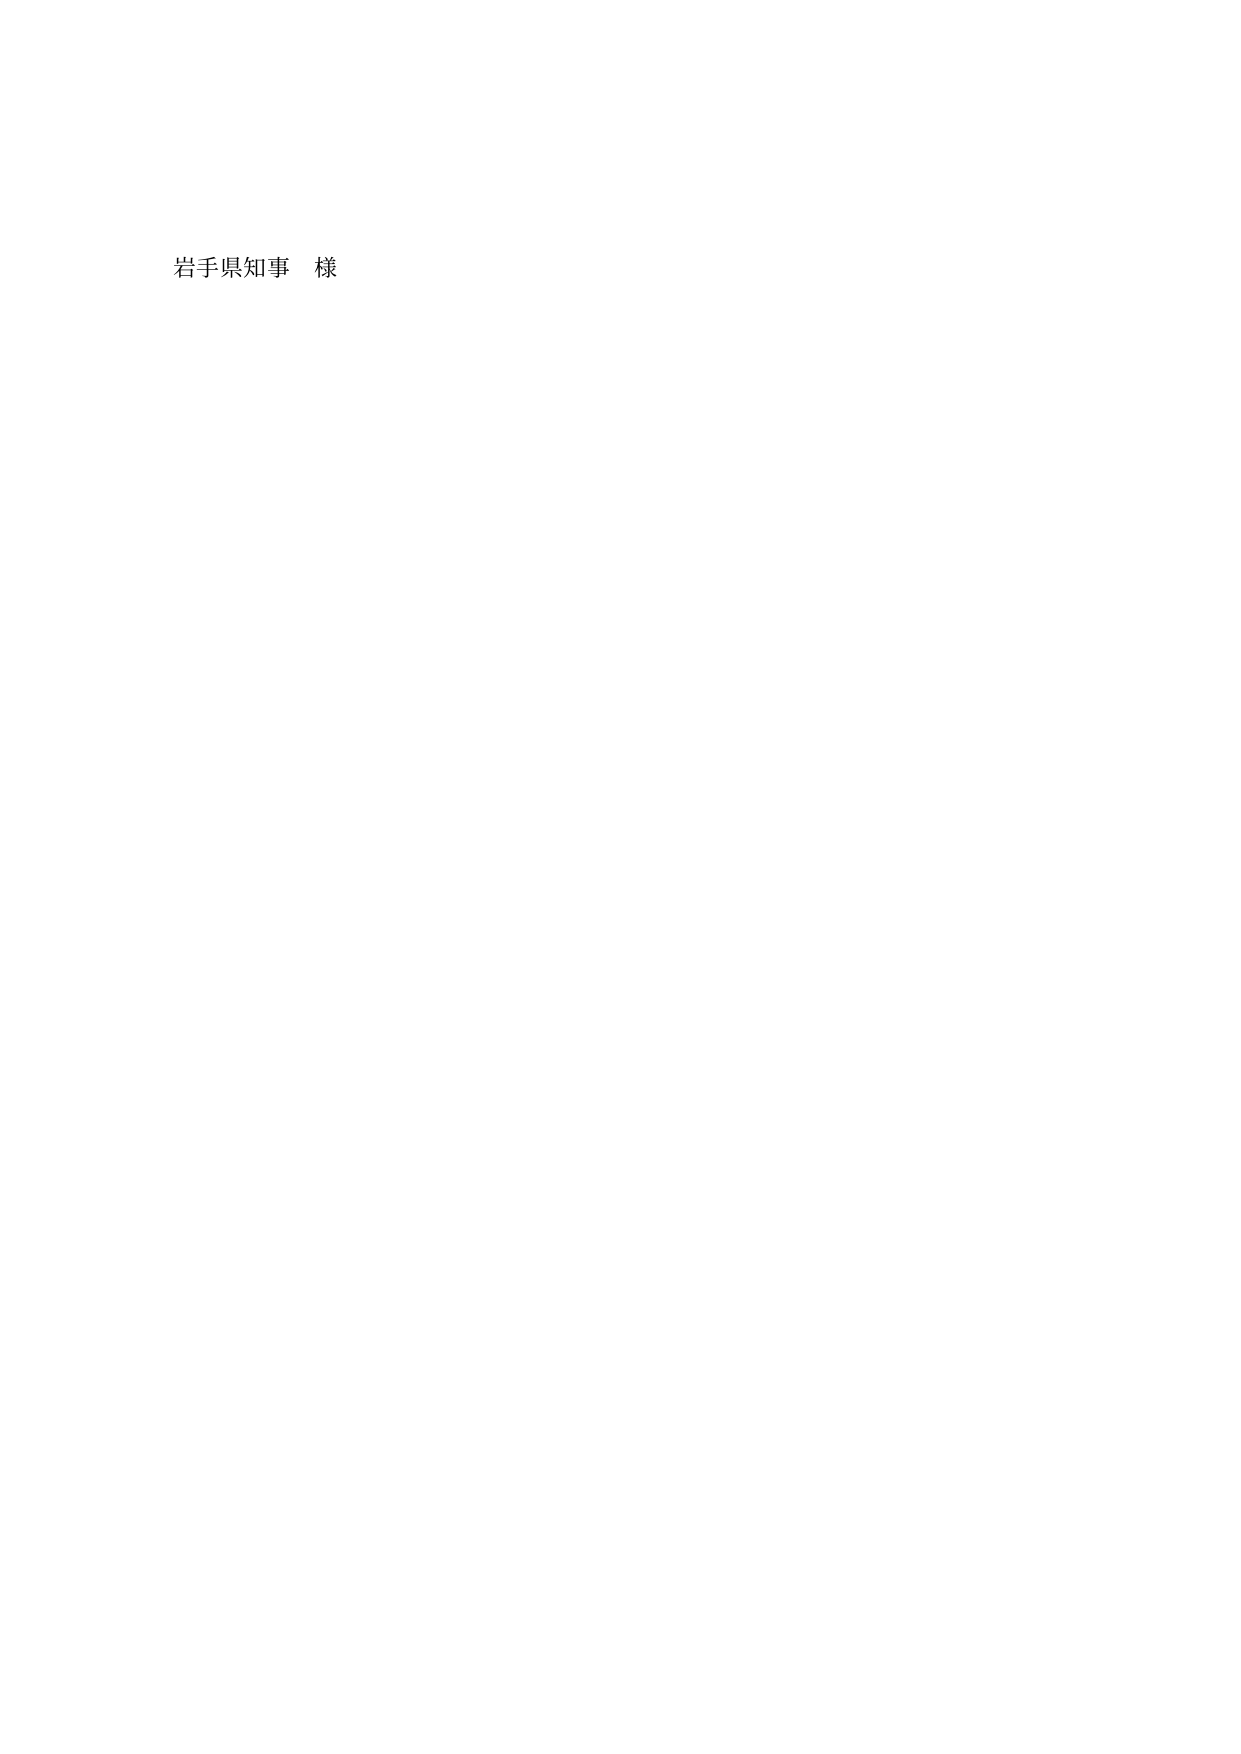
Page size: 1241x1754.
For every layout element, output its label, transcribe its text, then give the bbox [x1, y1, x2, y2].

text 岩手県知事 様 [149, 246, 1091, 288]
